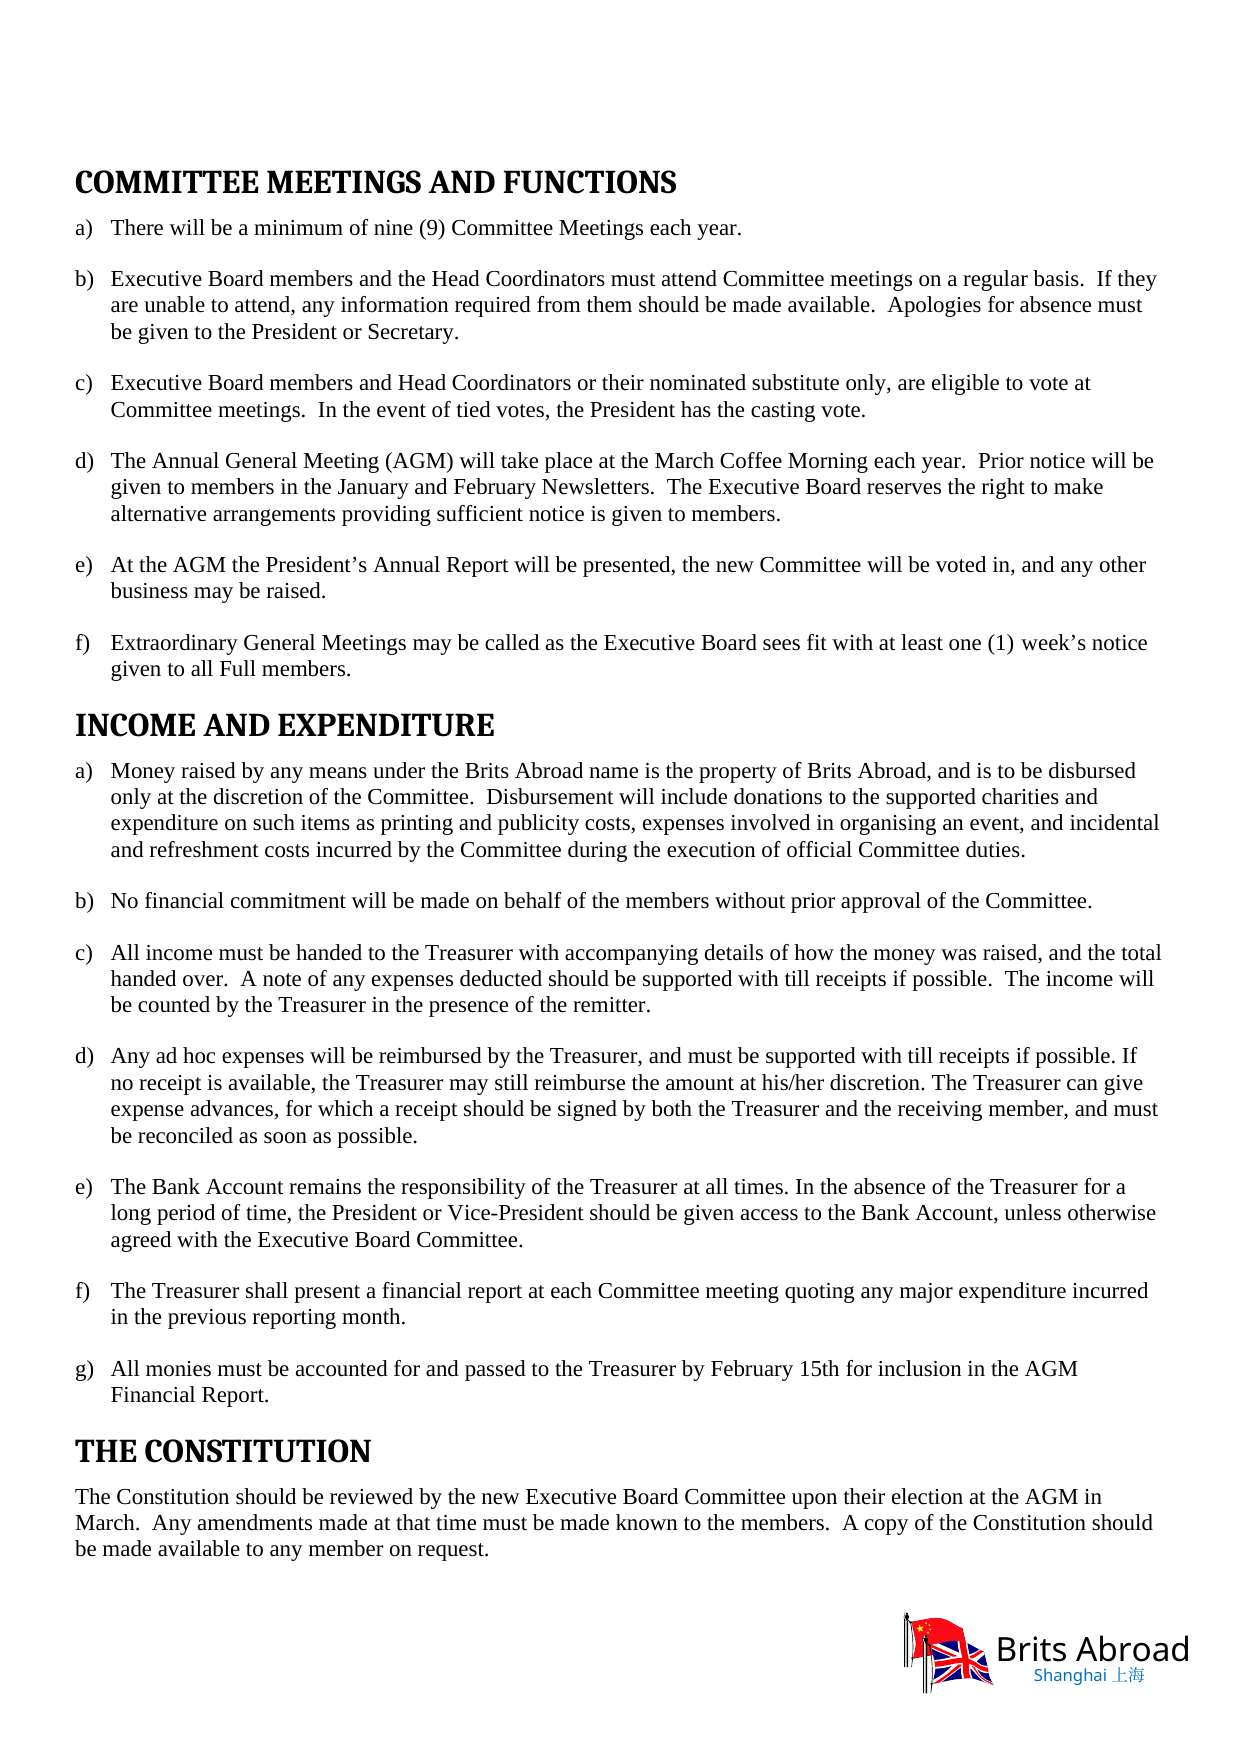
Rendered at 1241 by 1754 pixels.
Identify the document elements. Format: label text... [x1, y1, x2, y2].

list Any ad hoc expenses will be reimbursed by the Treasurer, and must be supported with till receipts if possible. If no receipt is available, the Treasurer may still reimburse the amount at his/her discretion. The Treasurer can give expense advances, for which a receipt should be signed by both the Treasurer and the receiving member, and must be reconciled as soon as possible. [75, 1043, 1165, 1148]
list All income must be handed to the Treasurer with accompanying details of how the money was raised, and the total handed over. A note of any expenses deducted should be supported with till receipts if possible. The income will be counted by the Treasurer in the presence of the remitter. [75, 938, 1165, 1018]
list There will be a minimum of nine (9) Committee Meetings each year. [75, 214, 1165, 240]
subtitle INCOME AND EXPENDITURE [75, 706, 1165, 745]
list No financial commitment will be made on behalf of the members without prior approval of the Committee. [75, 887, 1165, 913]
text The Constitution should be reviewed by the new Executive Board Committee upon their election at the AGM in March. Any amendments made at that time must be made known to the members. A copy of the Constitution should be made available to any member on request. [75, 1483, 1165, 1562]
list Executive Board members and the Head Coordinators must attend Committee meetings on a regular basis. If they are unable to attend, any information required from them should be made available. Apologies for absence must be given to the President or Secretary. [75, 265, 1165, 344]
list At the AGM the President’s Annual Report will be presented, the new Committee will be voted in, and any other business may be raised. [75, 551, 1165, 604]
list The Bank Account remains the responsibility of the Treasurer at all times. In the absence of the Treasurer for a long period of time, the President or Vice-President should be given access to the Bank Account, unless otherwise agreed with the Executive Board Committee. [75, 1173, 1165, 1252]
list The Annual General Meeting (AGM) will take place at the March Coffee Morning each year. Prior notice will be given to members in the January and February Newsletters. The Executive Board reserves the right to make alternative arrangements providing sufficient notice is given to members. [75, 447, 1165, 526]
list Executive Board members and Head Coordinators or their nominated substitute only, are eligible to vote at Committee meetings. In the event of tied votes, the President has the casting vote. [75, 369, 1165, 422]
list Extraordinary General Meetings may be called as the Executive Board sees fit with at least one (1) week’s notice given to all Full members. [75, 629, 1165, 681]
list All monies must be accounted for and passed to the Treasurer by February 15th for inclusion in the AGM Financial Report. [75, 1355, 1165, 1407]
subtitle THE CONSTITUTION [75, 1432, 1165, 1471]
list The Treasurer shall present a financial report at each Committee meeting quoting any major expenditure incurred in the previous reporting month. [75, 1277, 1165, 1330]
subtitle COMMITTEE MEETINGS AND FUNCTIONS [75, 163, 1165, 202]
list Money raised by any means under the Brits Abroad name is the property of Brits Abroad, and is to be disbursed only at the discretion of the Committee. Disbursement will include donations to the supported charities and expenditure on such items as printing and publicity costs, expenses involved in organising an event, and incidental and refreshment costs incurred by the Committee during the execution of official Committee duties. [75, 757, 1165, 862]
